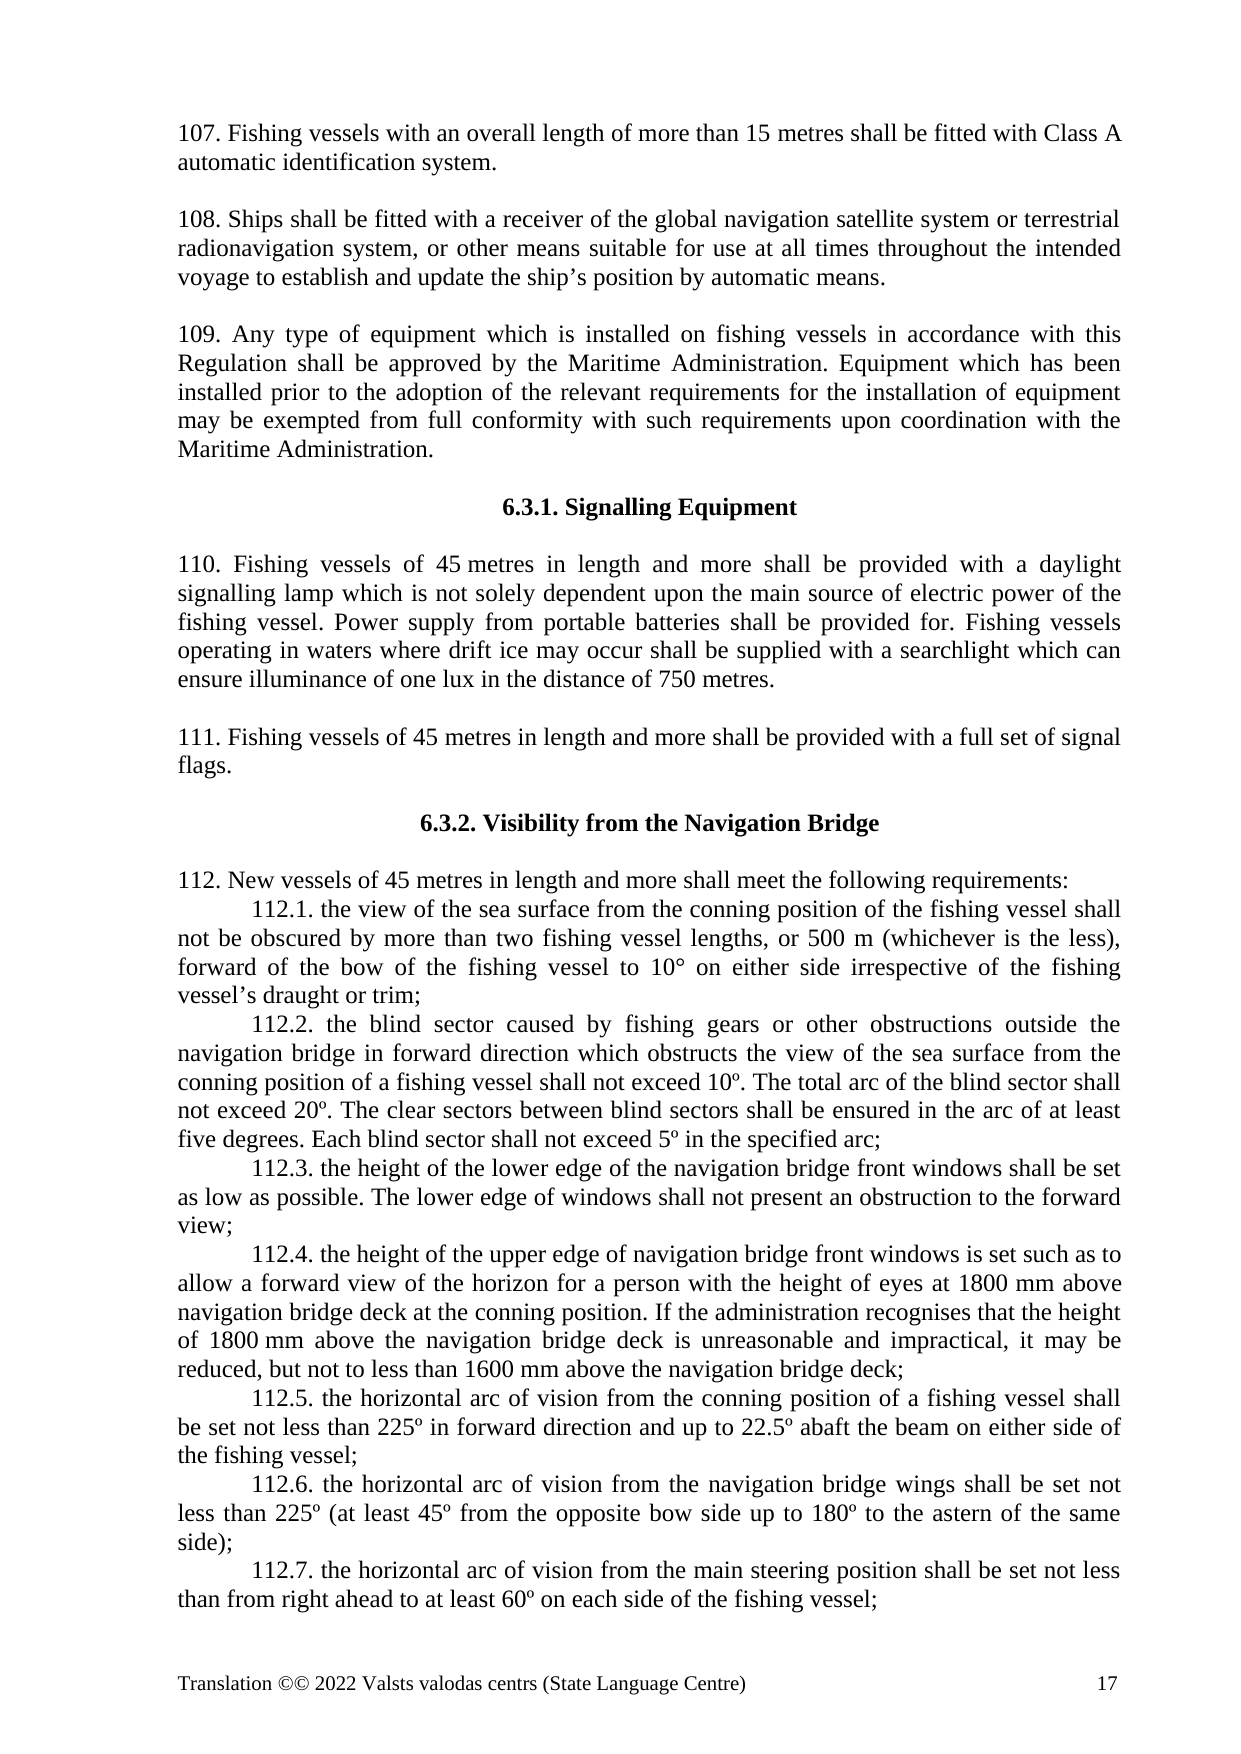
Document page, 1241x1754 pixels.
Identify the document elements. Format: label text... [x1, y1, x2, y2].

text 6.3.1. Signalling Equipment [177, 492, 1122, 521]
text 108. Ships shall be fitted with a receiver of the global navigation satellite system or terrestrial radionavigation system, or other means suitable for use at all times throughout the intended voyage to establish and update the ship’s position by automatic means. [177, 204, 1122, 291]
text 112. New vessels of 45 metres in length and more shall meet the following requirements: [177, 866, 1122, 894]
text 112.1. the view of the sea surface from the conning position of the fishing vessel shall not be obscured by more than two fishing vessel lengths, or 500 m (whichever is the less), forward of the bow of the fishing vessel to 10° on either side irrespective of the fishing vessel’s draught or trim; [177, 894, 1122, 1009]
text 112.6. the horizontal arc of vision from the navigation bridge wings shall be set not less than 225º (at least 45º from the opposite bow side up to 180º to the astern of the same side); [177, 1469, 1122, 1556]
text 112.5. the horizontal arc of vision from the conning position of a fishing vessel shall be set not less than 225º in forward direction and up to 22.5º abaft the beam on either side of the fishing vessel; [177, 1383, 1122, 1469]
text 112.4. the height of the upper edge of navigation bridge front windows is set such as to allow a forward view of the horizon for a person with the height of eyes at 1800 mm above navigation bridge deck at the conning position. If the administration recognises that the height of 1800 mm above the navigation bridge deck is unreasonable and impractical, it may be reduced, but not to less than 1600 mm above the navigation bridge deck; [177, 1239, 1122, 1383]
text 112.7. the horizontal arc of vision from the main steering position shall be set not less than from right ahead to at least 60º on each side of the fishing vessel; [177, 1556, 1122, 1613]
text 112.3. the height of the lower edge of the navigation bridge front windows shall be set as low as possible. The lower edge of windows shall not present an obstruction to the forward view; [177, 1153, 1122, 1239]
text 109. Any type of equipment which is installed on fishing vessels in accordance with this Regulation shall be approved by the Maritime Administration. Equipment which has been installed prior to the adoption of the relevant requirements for the installation of equipment may be exempted from full conformity with such requirements upon coordination with the Maritime Administration. [177, 319, 1122, 463]
text 107. Fishing vessels with an overall length of more than 15 metres shall be fitted with Class A automatic identification system. [177, 118, 1122, 176]
text 111. Fishing vessels of 45 metres in length and more shall be provided with a full set of signal flags. [177, 722, 1122, 779]
text 6.3.2. Visibility from the Navigation Bridge [177, 808, 1122, 837]
text 112.2. the blind sector caused by fishing gears or other obstructions outside the navigation bridge in forward direction which obstructs the view of the sea surface from the conning position of a fishing vessel shall not exceed 10º. The total arc of the blind sector shall not exceed 20º. The clear sectors between blind sectors shall be ensured in the arc of at least five degrees. Each blind sector shall not exceed 5º in the specified arc; [177, 1009, 1122, 1153]
text 110. Fishing vessels of 45 metres in length and more shall be provided with a daylight signalling lamp which is not solely dependent upon the main source of electric power of the fishing vessel. Power supply from portable batteries shall be provided for. Fishing vessels operating in waters where drift ice may occur shall be supplied with a searchlight which can ensure illuminance of one lux in the distance of 750 metres. [177, 549, 1122, 693]
